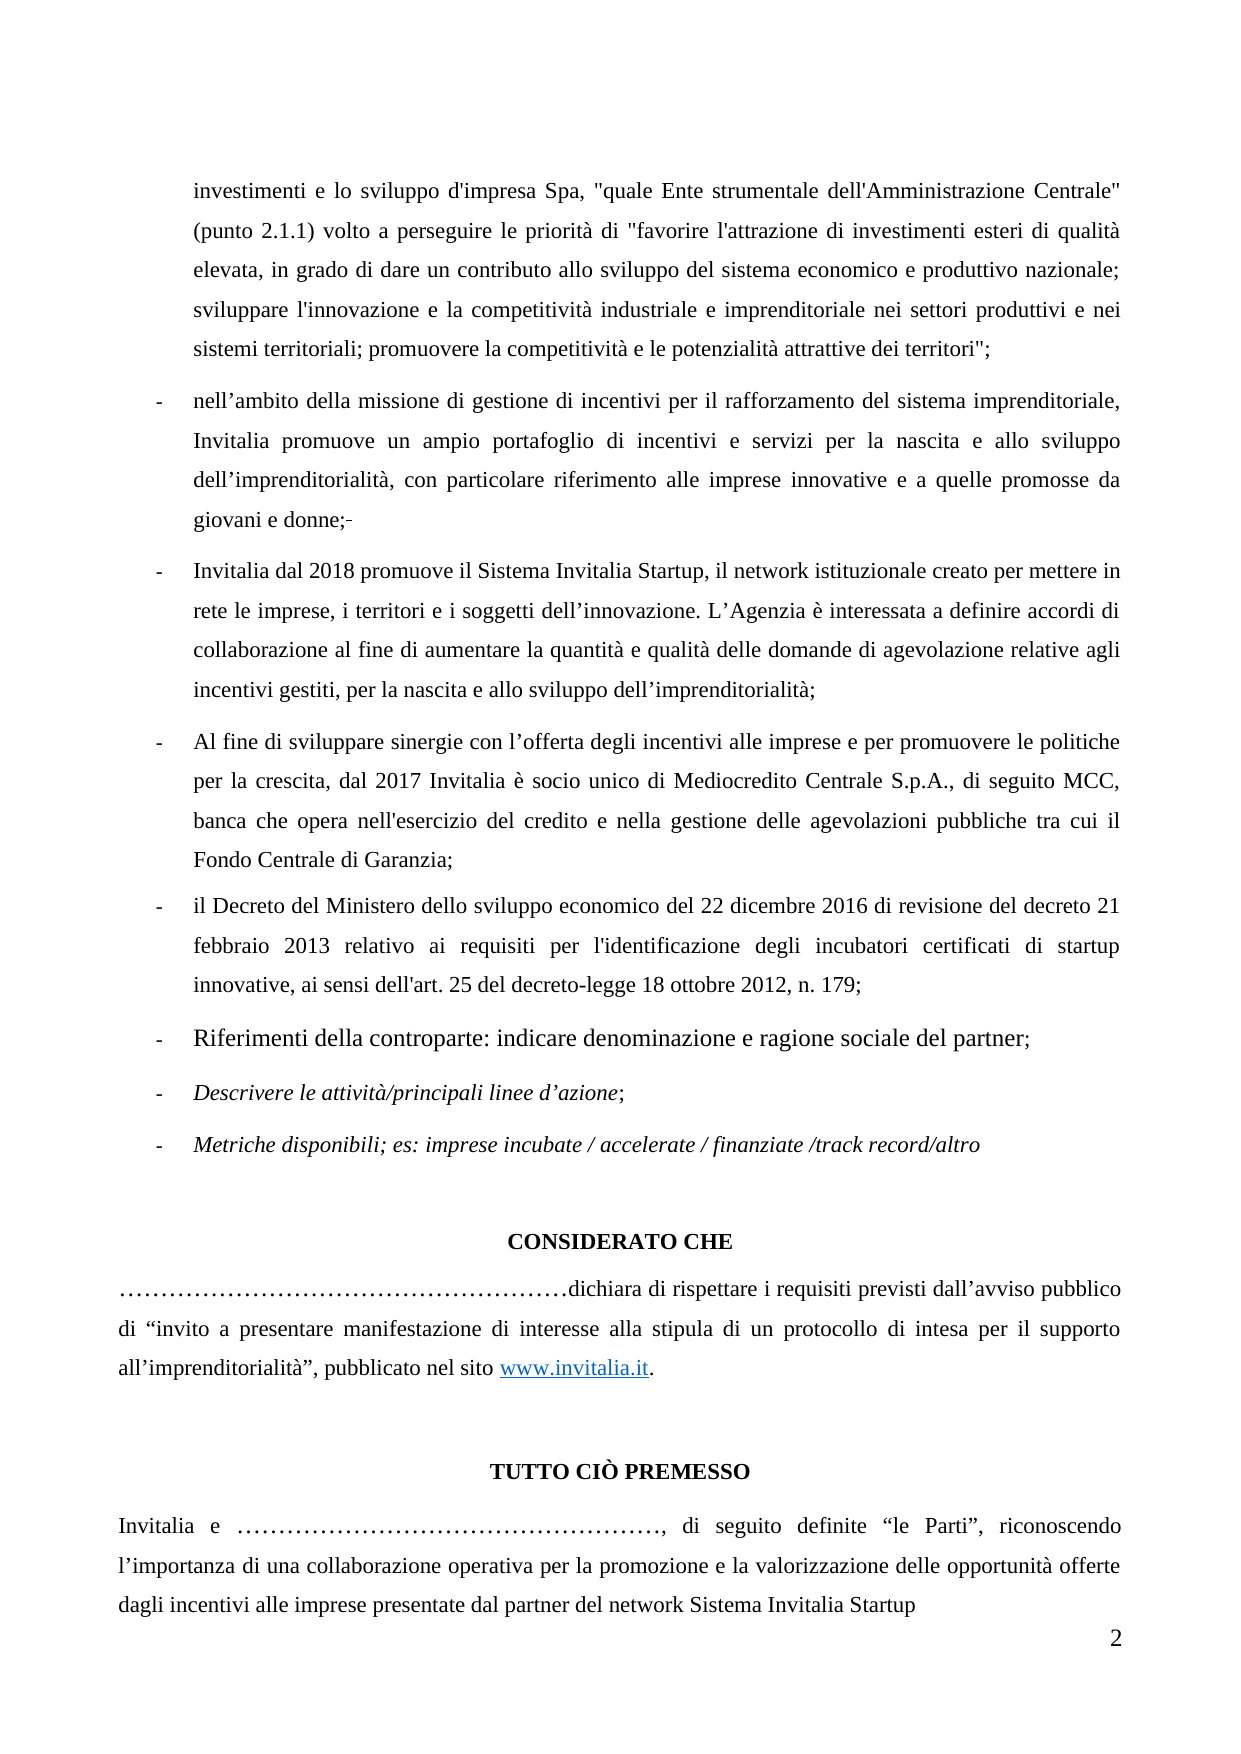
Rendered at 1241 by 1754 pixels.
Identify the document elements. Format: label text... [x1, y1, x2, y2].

list nell’ambito della missione di gestione di incentivi per il rafforzamento del sistema imprenditoriale, Invitalia promuove un ampio portafoglio di incentivi e servizi per la nascita e allo sviluppo dell’imprenditorialità, con particolare riferimento alle imprese innovative e a quelle promosse da giovani e donne; [156, 387, 1122, 532]
text CONSIDERATO CHE [118, 1228, 1122, 1254]
list Al fine di sviluppare sinergie con l’offerta degli incentivi alle imprese e per promuovere le politiche per la crescita, dal 2017 Invitalia è socio unico di Mediocredito Centrale S.p.A., di seguito MCC, banca che opera nell'esercizio del credito e nella gestione delle agevolazioni pubbliche tra cui il Fondo Centrale di Garanzia; [156, 728, 1122, 873]
text Invitalia e , di seguito definite “le Parti”, riconoscendo l’importanza di una collaborazione operativa per la promozione e la valorizzazione delle opportunità offerte dagli incentivi alle imprese presentate dal partner del network Sistema Invitalia Startup [118, 1510, 1122, 1618]
list ; [156, 1023, 1122, 1052]
list Invitalia dal 2018 promuove il Sistema Invitalia Startup, il network istituzionale creato per mettere in rete le imprese, i territori e i soggetti dell’innovazione. L’Agenzia è interessata a definire accordi di collaborazione al fine di aumentare la quantità e qualità delle domande di agevolazione relative agli incentivi gestiti, per la nascita e allo sviluppo dell’imprenditorialità; [156, 558, 1122, 702]
list Descrivere le attività/principali linee d’azione; [156, 1079, 1122, 1105]
text dichiara di rispettare i requisiti previsti dall’avviso pubblico di “invito a presentare manifestazione di interesse alla stipula di un protocollo di intesa per il supporto all’imprenditorialità”, pubblicato nel sito www.invitalia.it. [118, 1273, 1122, 1381]
list il Decreto del Ministero dello sviluppo economico del 22 dicembre 2016 di revisione del decreto 21 febbraio 2013 relativo ai requisiti per l'identificazione degli incubatori certificati di startup innovative, ai sensi dell'art. 25 del decreto-legge 18 ottobre 2012, n. 179; [156, 892, 1122, 997]
text TUTTO CIÒ PREMESSO [118, 1458, 1122, 1484]
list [156, 177, 1122, 362]
list Metriche disponibili; es: imprese incubate / accelerate / finanziate /track record/altro [156, 1131, 1122, 1157]
